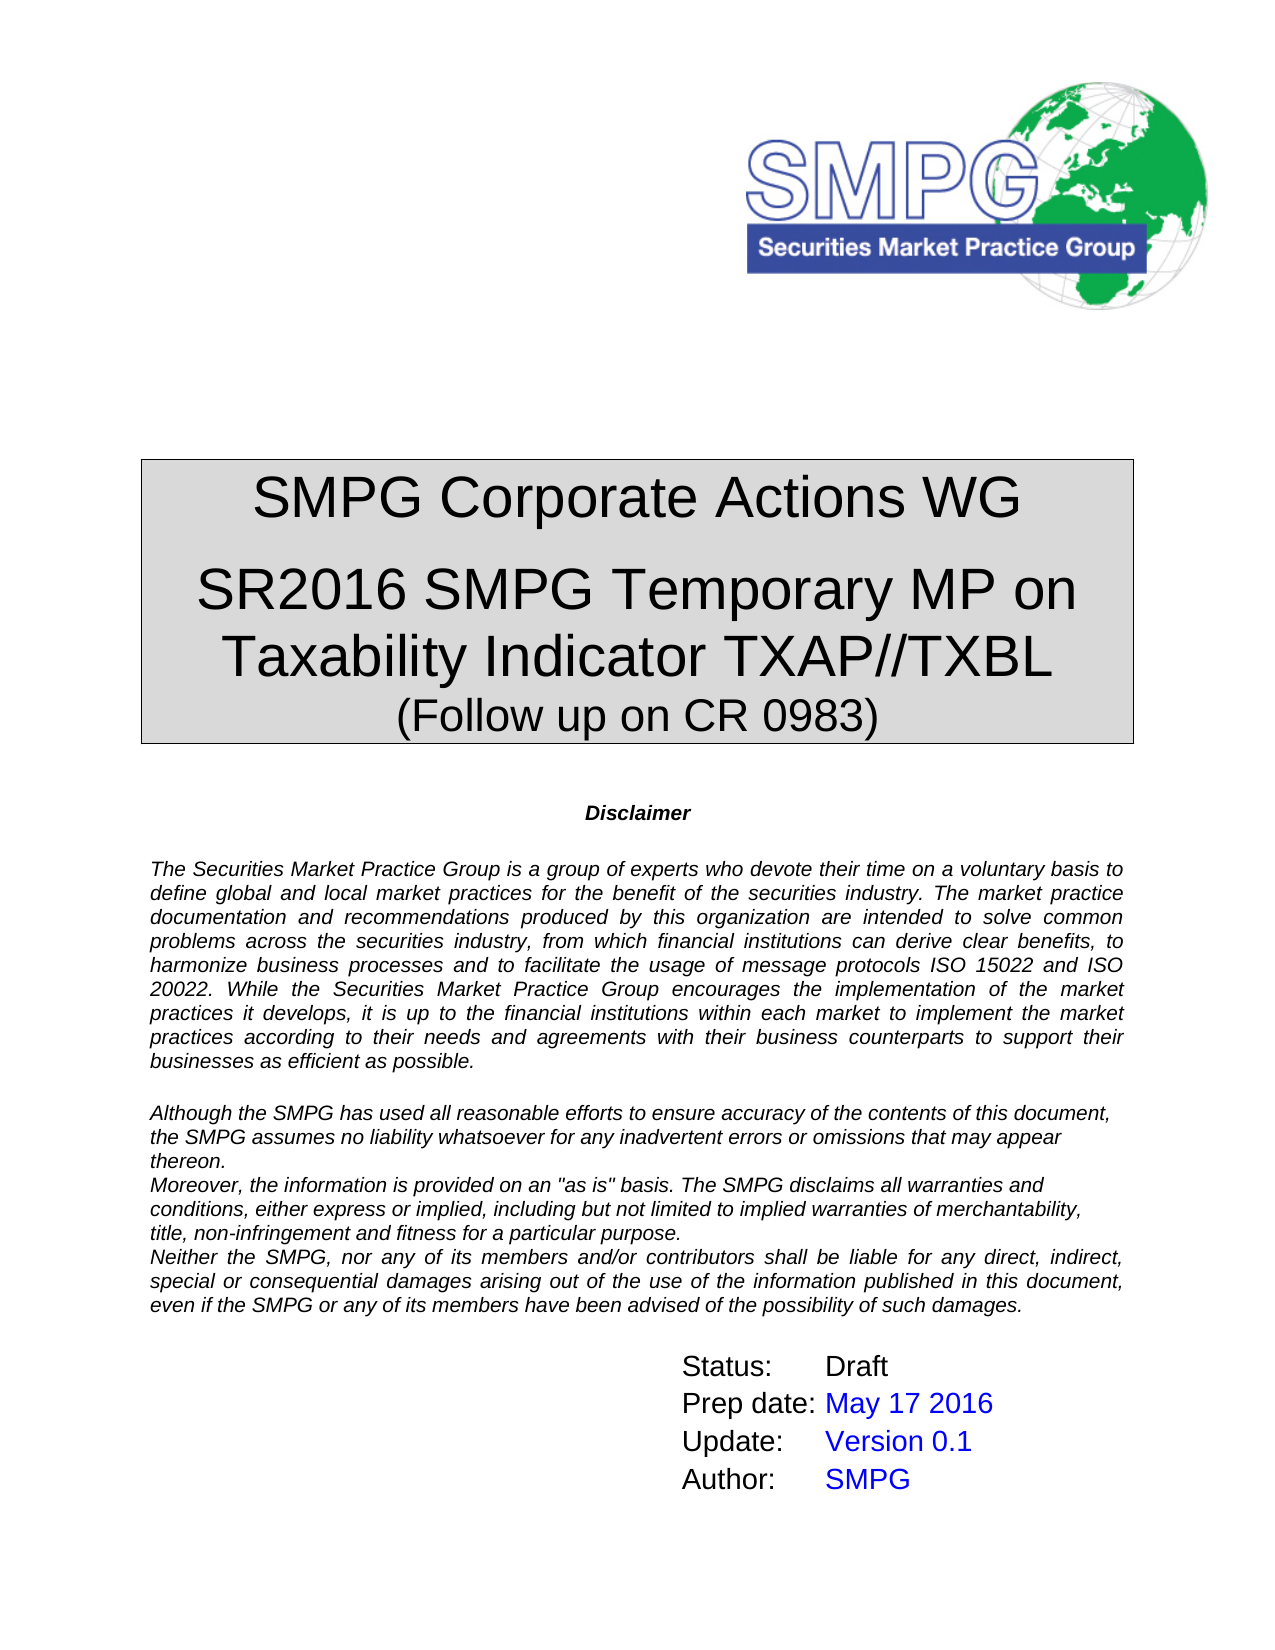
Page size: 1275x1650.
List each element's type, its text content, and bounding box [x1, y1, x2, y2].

text The Securities Market Practice Group is a group of experts who devote their time on a voluntary basis to define global and local market practices for the benefit of the securities industry. The market practice documentation and recommendations produced by this organization are intended to solve common problems across the securities industry, from which financial institutions can derive clear benefits, to harmonize business processes and to facilitate the usage of message protocols ISO 15022 and ISO 20022. While the Securities Market Practice Group encourages the implementation of the market practices it develops, it is up to the financial institutions within each market to implement the market practices according to their needs and agreements with their business counterparts to support their businesses as efficient as possible. [150, 857, 1125, 1073]
text Although the SMPG has used all reasonable efforts to ensure accuracy of the contents of this document, the SMPG assumes no liability whatsoever for any inadvertent errors or omissions that may appear thereon. [150, 1101, 1125, 1173]
text Update: Version 0.1 [682, 1424, 1125, 1458]
picture [746, 82, 1208, 310]
title SMPG Corporate Actions WG [142, 460, 1133, 529]
text Disclaimer [150, 801, 1125, 825]
text Author: SMPG [682, 1462, 1125, 1495]
text Prep date: May 17 2016 [682, 1386, 1125, 1420]
text Moreover, the information is provided on an "as is" basis. The SMPG disclaims all warranties and conditions, either express or implied, including but not limited to implied warranties of merchantability, title, non-infringement and fitness for a particular purpose. [150, 1173, 1125, 1244]
text Neither the SMPG, nor any of its members and/or contributors shall be liable for any direct, indirect, special or consequential damages arising out of the use of the information published in this document, even if the SMPG or any of its members have been advised of the possibility of such damages. [150, 1244, 1125, 1316]
text (Follow up on CR 0983) [142, 686, 1133, 743]
text SR2016 SMPG Temporary MP on Taxability Indicator TXAP//TXBL [142, 551, 1133, 686]
text Status: Draft [682, 1349, 1125, 1382]
